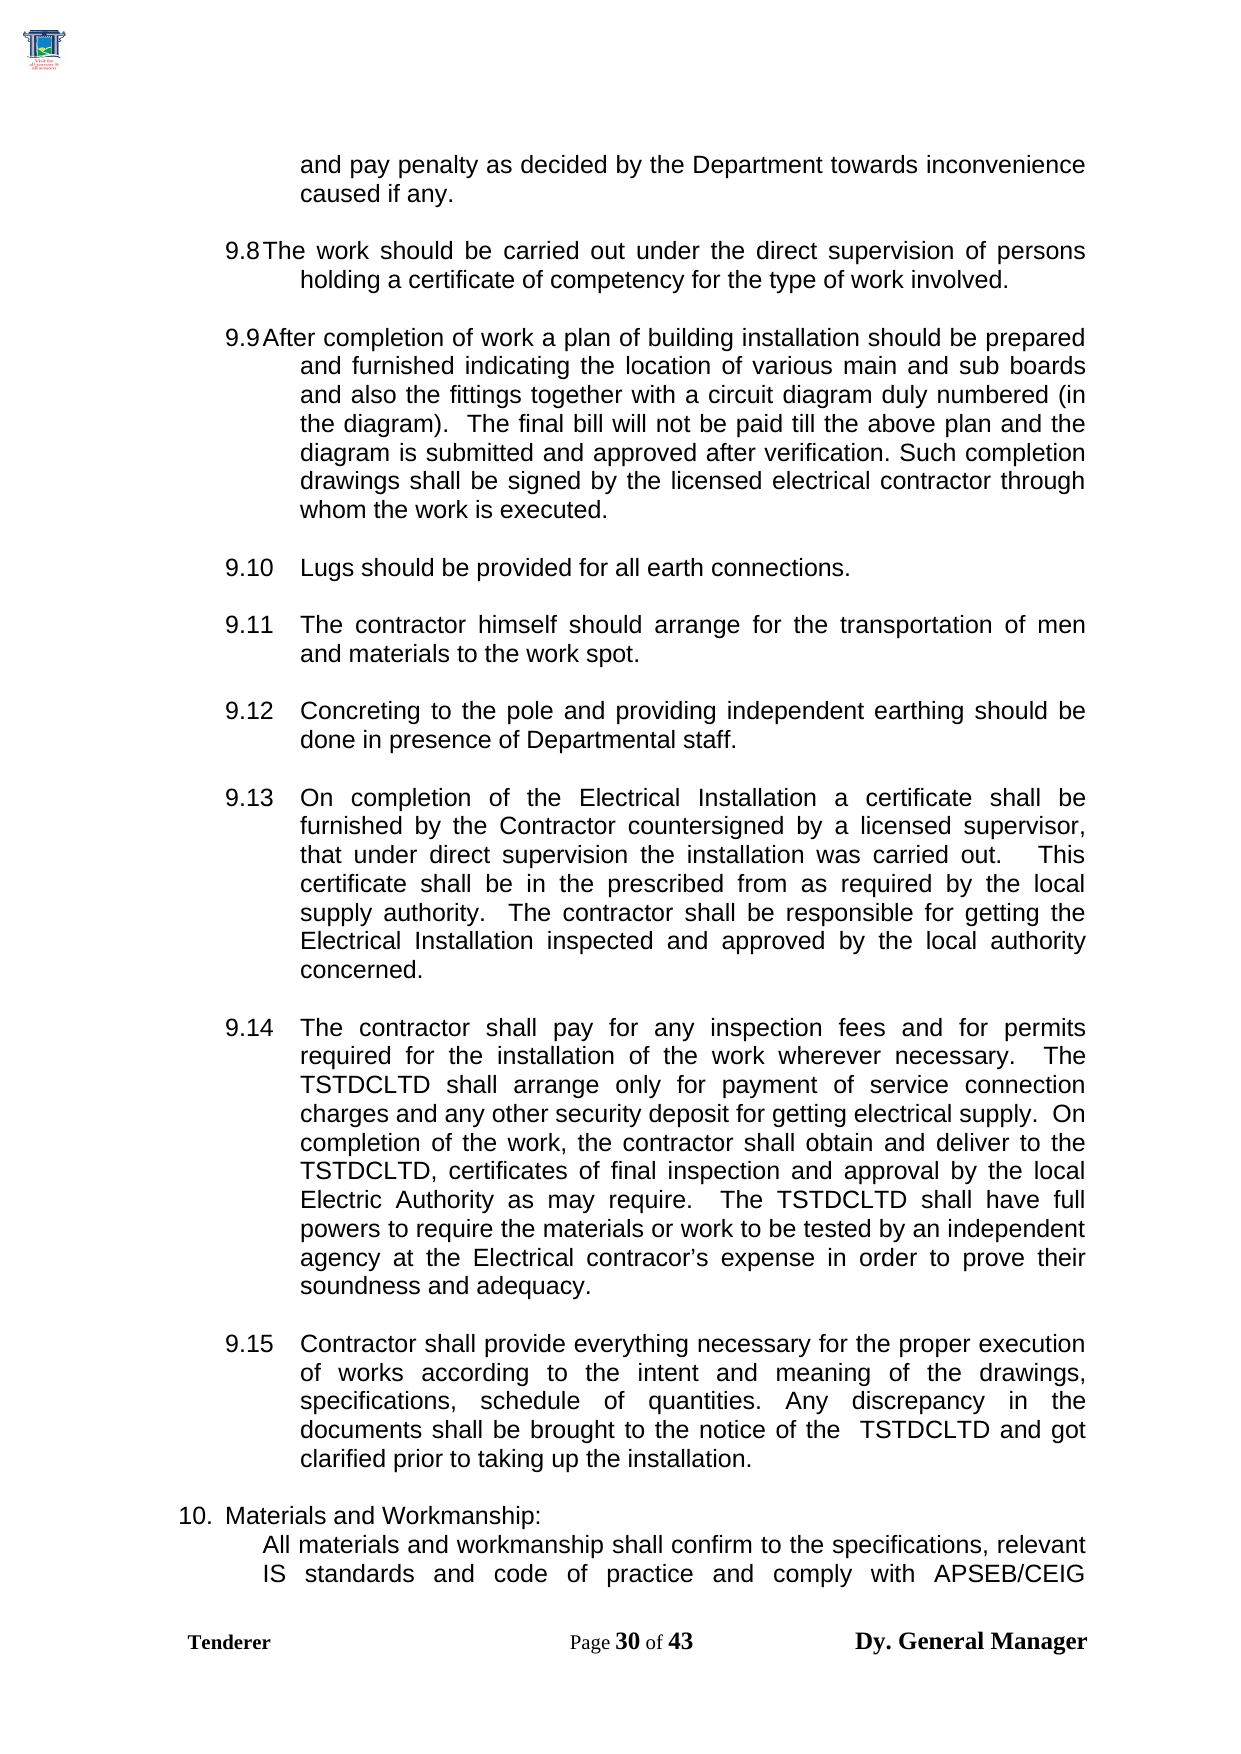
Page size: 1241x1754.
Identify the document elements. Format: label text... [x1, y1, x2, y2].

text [262, 1530, 1087, 1587]
list Lugs should be provided for all earth connections. [225, 552, 1087, 581]
list Materials and Workmanship: [178, 1501, 1087, 1530]
list On completion of the Electrical Installation a certificate shall be furnished by the Contractor countersigned by a licensed supervisor, that under direct supervision the installation was carried out. This certificate shall be in the prescribed from as required by the local supply authority. The contractor shall be responsible for getting the Electrical Installation inspected and approved by the local authority concerned. [225, 782, 1087, 984]
list Contractor shall provide everything necessary for the proper execution of works according to the intent and meaning of the drawings, specifications, schedule of quantities. Any discrepancy in the documents shall be brought to the notice of the TSTDCLTD and got clarified prior to taking up the installation. [225, 1329, 1087, 1472]
list After completion of work a plan of building installation should be prepared and furnished indicating the location of various main and sub boards and also the fittings together with a circuit diagram duly numbered (in the diagram). The final bill will not be paid till the above plan and the diagram is submitted and approved after verification. Such completion drawings shall be signed by the licensed electrical contractor through whom the work is executed. [225, 322, 1087, 524]
picture [18, 30, 69, 70]
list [225, 150, 1087, 207]
list Concreting to the pole and providing independent earthing should be done in presence of Departmental staff. [225, 696, 1087, 754]
list The contractor himself should arrange for the transportation of men and materials to the work spot. [225, 610, 1087, 667]
list The contractor shall pay for any inspection fees and for permits required for the installation of the work wherever necessary. The TSTDCLTD shall arrange only for payment of service connection charges and any other security deposit for getting electrical supply. On completion of the work, the contractor shall obtain and deliver to the TSTDCLTD, certificates of final inspection and approval by the local Electric Authority as may require. The TSTDCLTD shall have full powers to require the materials or work to be tested by an independent agency at the Electrical contracor’s expense in order to prove their soundness and adequacy. [225, 1012, 1087, 1300]
list The work should be carried out under the direct supervision of persons holding a certificate of competency for the type of work involved. [225, 236, 1087, 294]
